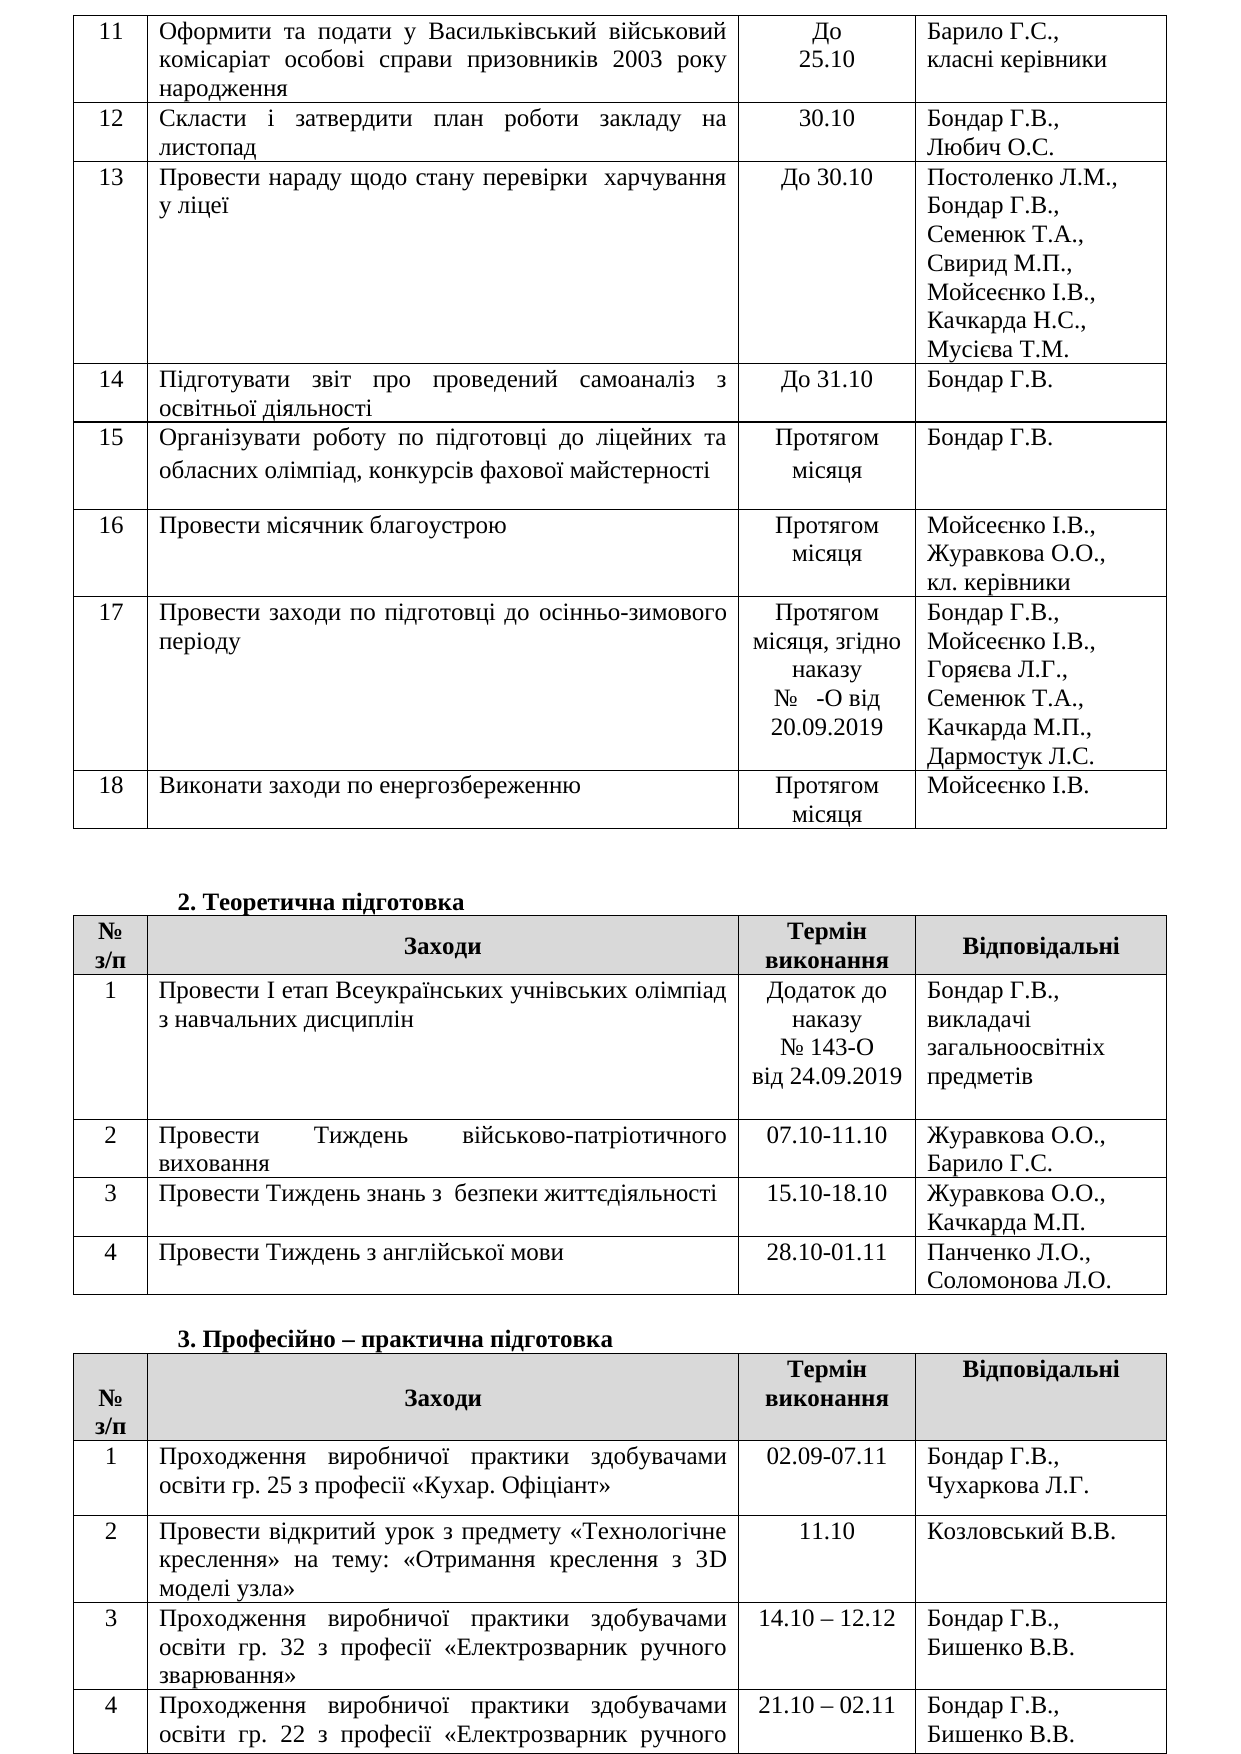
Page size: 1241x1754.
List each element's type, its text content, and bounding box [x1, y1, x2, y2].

table_cell Провести І етап Всеукраїнських учнівських олімпіад з навчальних дисциплін [148, 975, 738, 1119]
table_cell Провести відкритий урок з предмету «Технологічне креслення» на тему: «Отримання креслення з 3D моделі узла» [148, 1516, 738, 1602]
table_header Термін виконання [739, 916, 915, 974]
table_cell 2 [74, 1516, 147, 1602]
table_header Заходи [148, 916, 738, 974]
table_cell Журавкова О.О., Барило Г.С. [916, 1120, 1166, 1177]
table_cell Виконати заходи по енергозбереженню [148, 771, 738, 828]
table_cell Бондар Г.В., Любич О.С. [916, 103, 1166, 161]
table_cell Скласти і затвердити план роботи закладу на листопад [148, 103, 738, 161]
table_header № з/п [74, 1354, 147, 1440]
table_cell 15 [74, 423, 147, 509]
table_cell 21.10 – 02.11 [739, 1690, 915, 1753]
table_cell 13 [74, 162, 147, 363]
table_cell 15.10-18.10 [739, 1178, 915, 1236]
table_cell Проходження виробничої практики здобувачами освіти гр. 32 з професії «Електрозварник ручного зварювання» [148, 1603, 738, 1689]
table_cell Протягом місяця, згідно наказу № -О від 20.09.2019 [739, 597, 915, 769]
table_cell 1 [74, 975, 147, 1119]
table_cell Бондар Г.В., Чухаркова Л.Г. [916, 1441, 1166, 1515]
table_cell Провести нараду щодо стану перевірки харчування у ліцеї [148, 162, 738, 363]
table_cell До 30.10 [739, 162, 915, 363]
table_cell Бондар Г.В., викладачі загальноосвітніх предметів [916, 975, 1166, 1119]
table_cell Барило Г.С., класні керівники [916, 16, 1166, 102]
table_cell Проходження виробничої практики здобувачами освіти гр. 25 з професії «Кухар. Офіціант» [148, 1441, 738, 1515]
text 2. Теоретична підготовка [177, 887, 1152, 915]
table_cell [148, 1690, 738, 1753]
table_cell Додаток до наказу № 143-О від 24.09.2019 [739, 975, 915, 1119]
table_cell 4 [74, 1690, 147, 1753]
table_cell 17 [74, 597, 147, 769]
table_cell 02.09-07.11 [739, 1441, 915, 1515]
table_cell Організувати роботу по підготовці до ліцейних та обласних олімпіад, конкурсів фахової майстерності [148, 423, 738, 509]
table_cell Журавкова О.О., Качкарда М.П. [916, 1178, 1166, 1236]
table_cell Протягом місяця [739, 423, 915, 509]
table_cell До 25.10 [739, 16, 915, 102]
table_cell 12 [74, 103, 147, 161]
table_cell До 31.10 [739, 364, 915, 421]
table_cell Бондар Г.В. [916, 364, 1166, 421]
table_cell 11 [74, 16, 147, 102]
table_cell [916, 1603, 1166, 1689]
table_cell 11.10 [739, 1516, 915, 1602]
table_cell Протягом місяця [739, 771, 915, 828]
table_header Заходи [148, 1354, 738, 1440]
table_cell 3 [74, 1603, 147, 1689]
table_cell Бондар Г.В., Мойсеєнко І.В., Горяєва Л.Г., Семенюк Т.А., Качкарда М.П., Дармостук Л.С. [916, 597, 1166, 769]
table_cell Підготувати звіт про проведений самоаналіз з освітньої діяльності [148, 364, 738, 421]
table_cell Бондар Г.В. [916, 423, 1166, 509]
table_cell Мойсеєнко І.В. [916, 771, 1166, 828]
table_cell Провести заходи по підготовці до осінньо-зимового періоду [148, 597, 738, 769]
table_header Відповідальні [916, 1354, 1166, 1440]
table_cell Оформити та подати у Васильківський військовий комісаріат особові справи призовників 2003 року народження [148, 16, 738, 102]
table_cell 07.10-11.10 [739, 1120, 915, 1177]
table_cell 4 [74, 1237, 147, 1294]
table_cell 1 [74, 1441, 147, 1515]
table_cell Козловський В.В. [916, 1516, 1166, 1602]
table_cell 28.10-01.11 [739, 1237, 915, 1294]
table_cell 14 [74, 364, 147, 421]
table_cell Постоленко Л.М., Бондар Г.В., Семенюк Т.А., Свирид М.П., Мойсеєнко І.В., Качкарда Н.С., Мусієва Т.М. [916, 162, 1166, 363]
table_cell Протягом місяця [739, 510, 915, 596]
table_cell Провести Тиждень військово-патріотичного виховання [148, 1120, 738, 1177]
table_cell Панченко Л.О., Соломонова Л.О. [916, 1237, 1166, 1294]
table_cell 30.10 [739, 103, 915, 161]
table_cell 3 [74, 1178, 147, 1236]
table_header № з/п [74, 916, 147, 974]
table_cell Провести Тиждень з англійської мови [148, 1237, 738, 1294]
table_header Відповідальні [916, 916, 1166, 974]
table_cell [916, 1690, 1166, 1753]
table_cell 2 [74, 1120, 147, 1177]
table_cell 14.10 – 12.12 [739, 1603, 915, 1689]
table_cell Провести місячник благоустрою [148, 510, 738, 596]
table_header Термін виконання [739, 1354, 915, 1440]
table_cell Провести Тиждень знань з безпеки життєдіяльності [148, 1178, 738, 1236]
table_cell 18 [74, 771, 147, 828]
table_cell 16 [74, 510, 147, 596]
text 3. Професійно – практична підготовка [177, 1324, 1152, 1353]
table_cell Мойсеєнко І.В., Журавкова О.О., кл. керівники [916, 510, 1166, 596]
